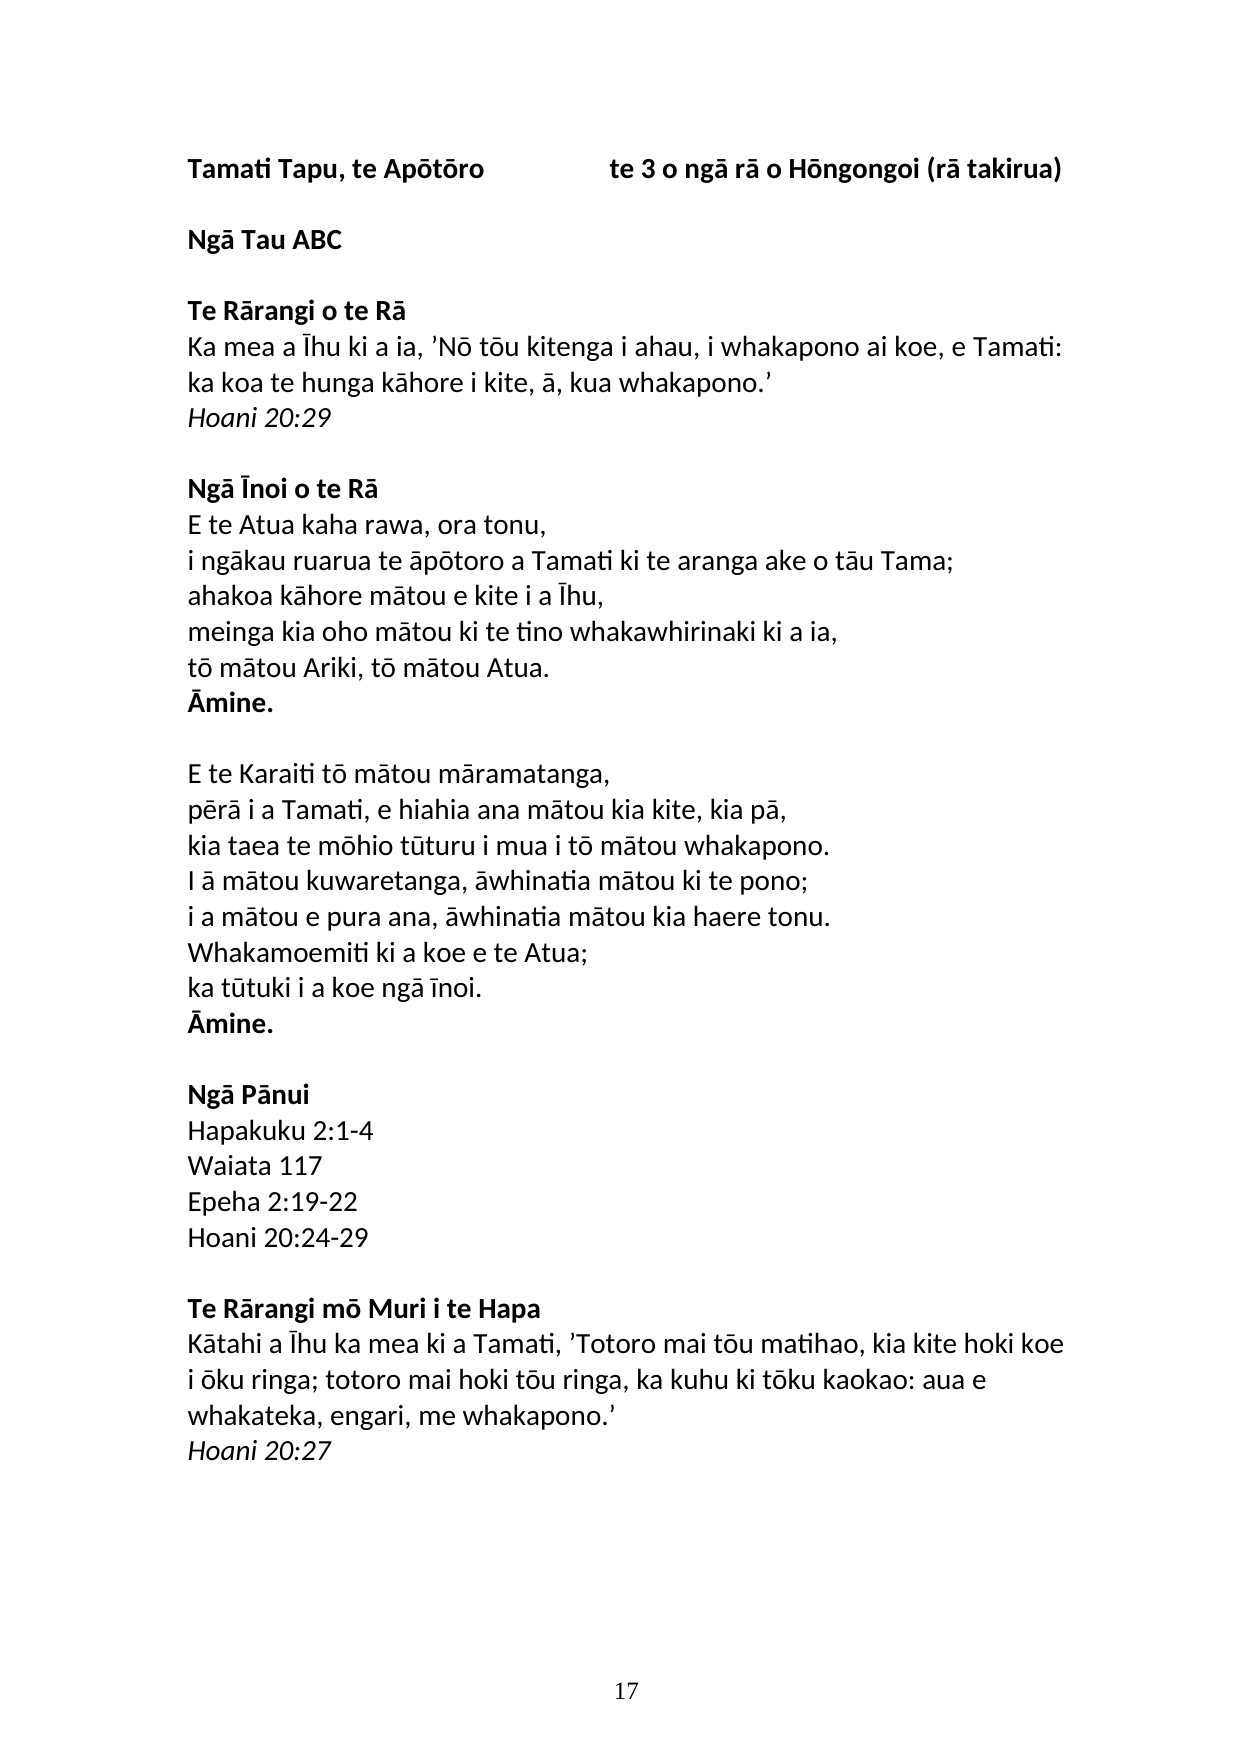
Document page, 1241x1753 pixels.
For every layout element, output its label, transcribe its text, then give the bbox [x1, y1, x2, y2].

text Hoani 20:24-29 [187, 1219, 1065, 1254]
text kia taea te mōhio tūturu i mua i tō mātou whakapono. [187, 827, 1065, 862]
text Waiata 117 [187, 1147, 1065, 1183]
text i ngākau ruarua te āpōtoro a Tamati ki te aranga ake o tāu Tama; [187, 542, 1065, 577]
text I ā mātou kuwaretanga, āwhinatia mātou ki te pono; [187, 862, 1065, 898]
text Hapakuku 2:1-4 [187, 1112, 1065, 1147]
text E te Atua kaha rawa, ora tonu, [187, 506, 1065, 542]
text Tamati Tapu, te Apōtōro te 3 o ngā rā o Hōngongoi (rā takirua) [187, 150, 1065, 186]
text Kātahi a Īhu ka mea ki a Tamati, ’Totoro mai tōu matihao, kia kite hoki koe i ōku ringa; totoro mai hoki tōu ringa, ka kuhu ki tōku kaokao: aua e whakateka, engari, me whakapono.’ [187, 1326, 1065, 1432]
text ka tūtuki i a koe ngā īnoi. [187, 969, 1065, 1005]
text Ka mea a Īhu ki a ia, ’Nō tōu kitenga i ahau, i whakapono ai koe, e Tamati: ka koa te hunga kāhore i kite, ā, kua whakapono.’ [187, 328, 1065, 399]
text meinga kia oho mātou ki te tino whakawhirinaki ki a ia, [187, 613, 1065, 649]
text Te Rārangi mō Muri i te Hapa [187, 1290, 1065, 1326]
text tō mātou Ariki, tō mātou Atua. [187, 649, 1065, 684]
text Āmine. [187, 1005, 1065, 1041]
text pērā i a Tamati, e hiahia ana mātou kia kite, kia pā, [187, 791, 1065, 827]
text E te Karaiti tō mātou māramatanga, [187, 756, 1065, 791]
text Ngā Pānui [187, 1076, 1065, 1112]
text Whakamoemiti ki a koe e te Atua; [187, 934, 1065, 969]
text Ngā Īnoi o te Rā [187, 471, 1065, 506]
text Hoani 20:27 [187, 1432, 1065, 1468]
text Epeha 2:19-22 [187, 1183, 1065, 1219]
text Āmine. [187, 684, 1065, 720]
text ahakoa kāhore mātou e kite i a Īhu, [187, 577, 1065, 613]
text Te Rārangi o te Rā [187, 292, 1065, 328]
text Ngā Tau ABC [187, 221, 1065, 257]
text i a mātou e pura ana, āwhinatia mātou kia haere tonu. [187, 898, 1065, 934]
text Hoani 20:29 [187, 399, 1065, 435]
